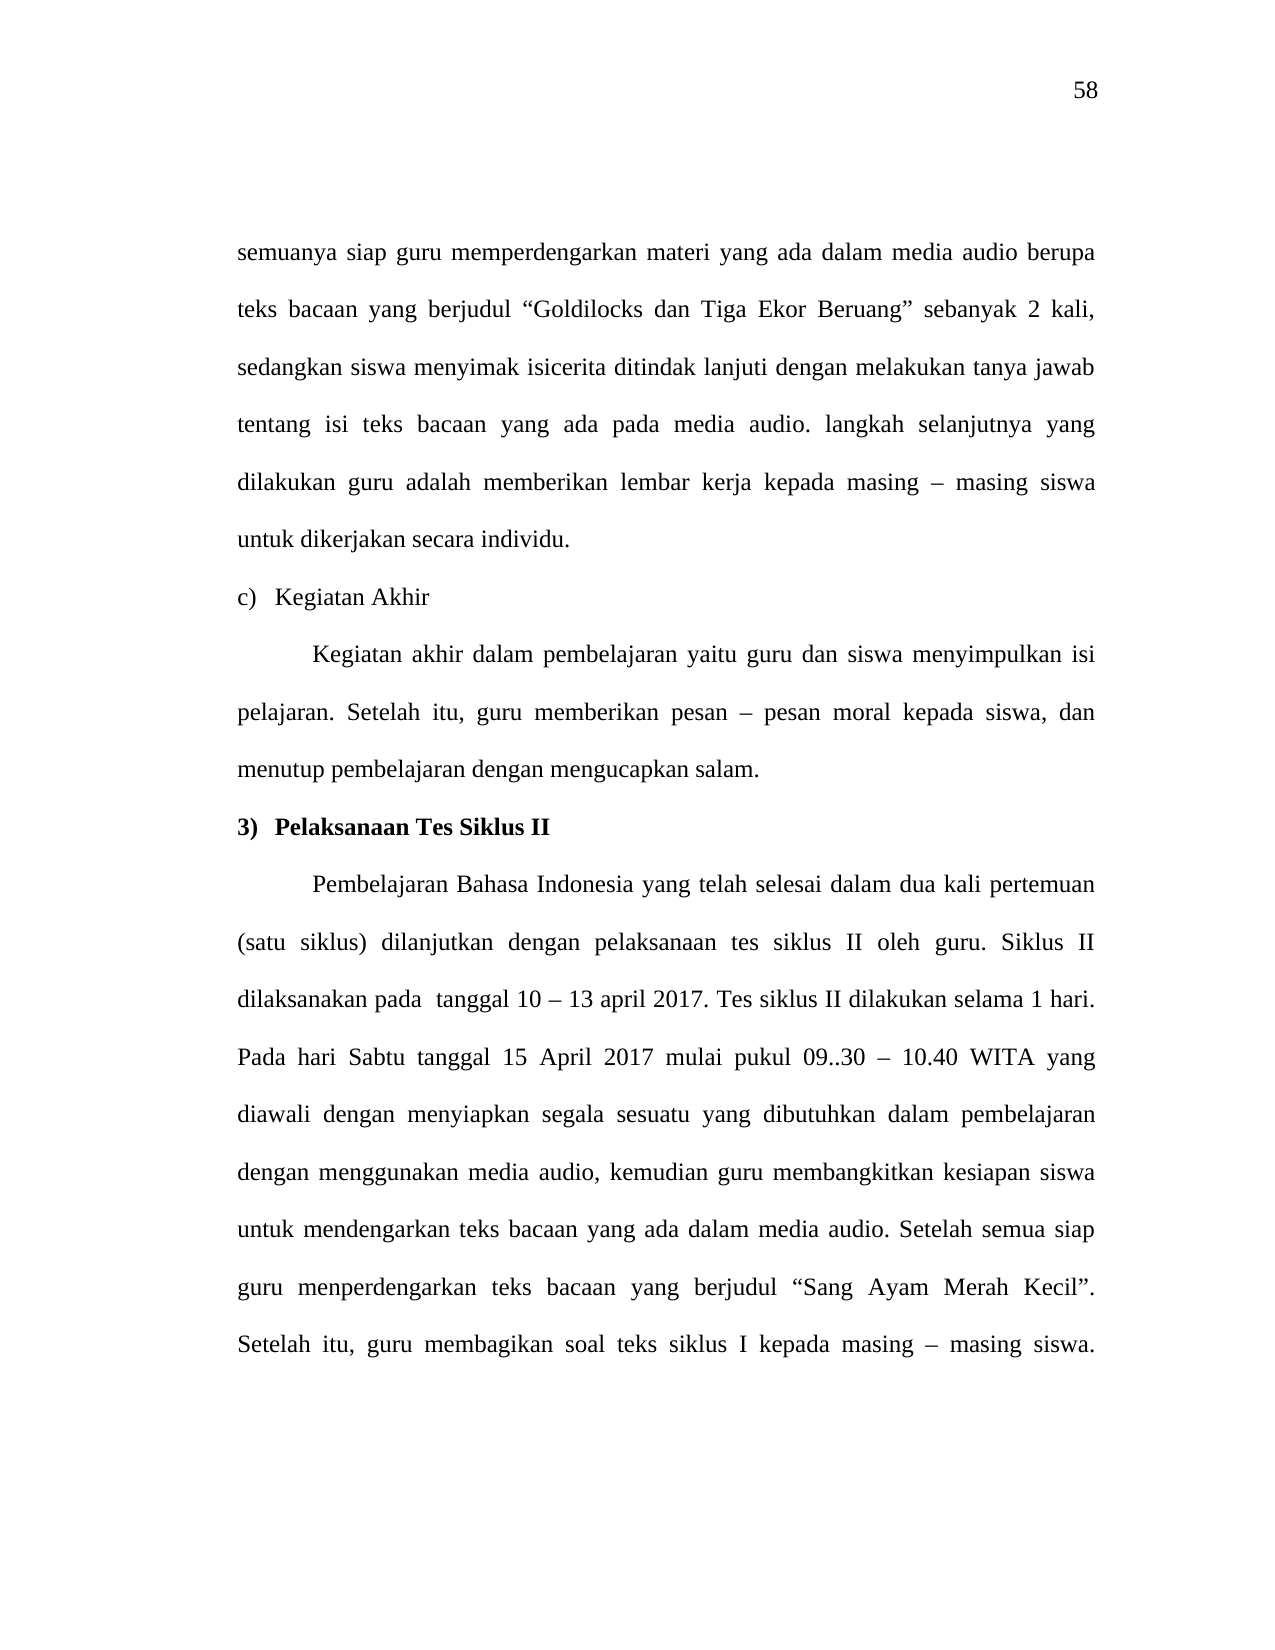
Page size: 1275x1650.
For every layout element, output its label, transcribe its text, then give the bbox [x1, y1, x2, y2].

list Pelaksanaan Tes Siklus II [237, 812, 1096, 841]
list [237, 869, 1096, 1358]
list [237, 237, 1096, 553]
list Kegiatan Akhir [237, 582, 1096, 611]
list Kegiatan akhir dalam pembelajaran yaitu guru dan siswa menyimpulkan isi pelajaran. Setelah itu, guru memberikan pesan – pesan moral kepada siswa, dan menutup pembelajaran dengan mengucapkan salam. [237, 639, 1096, 783]
